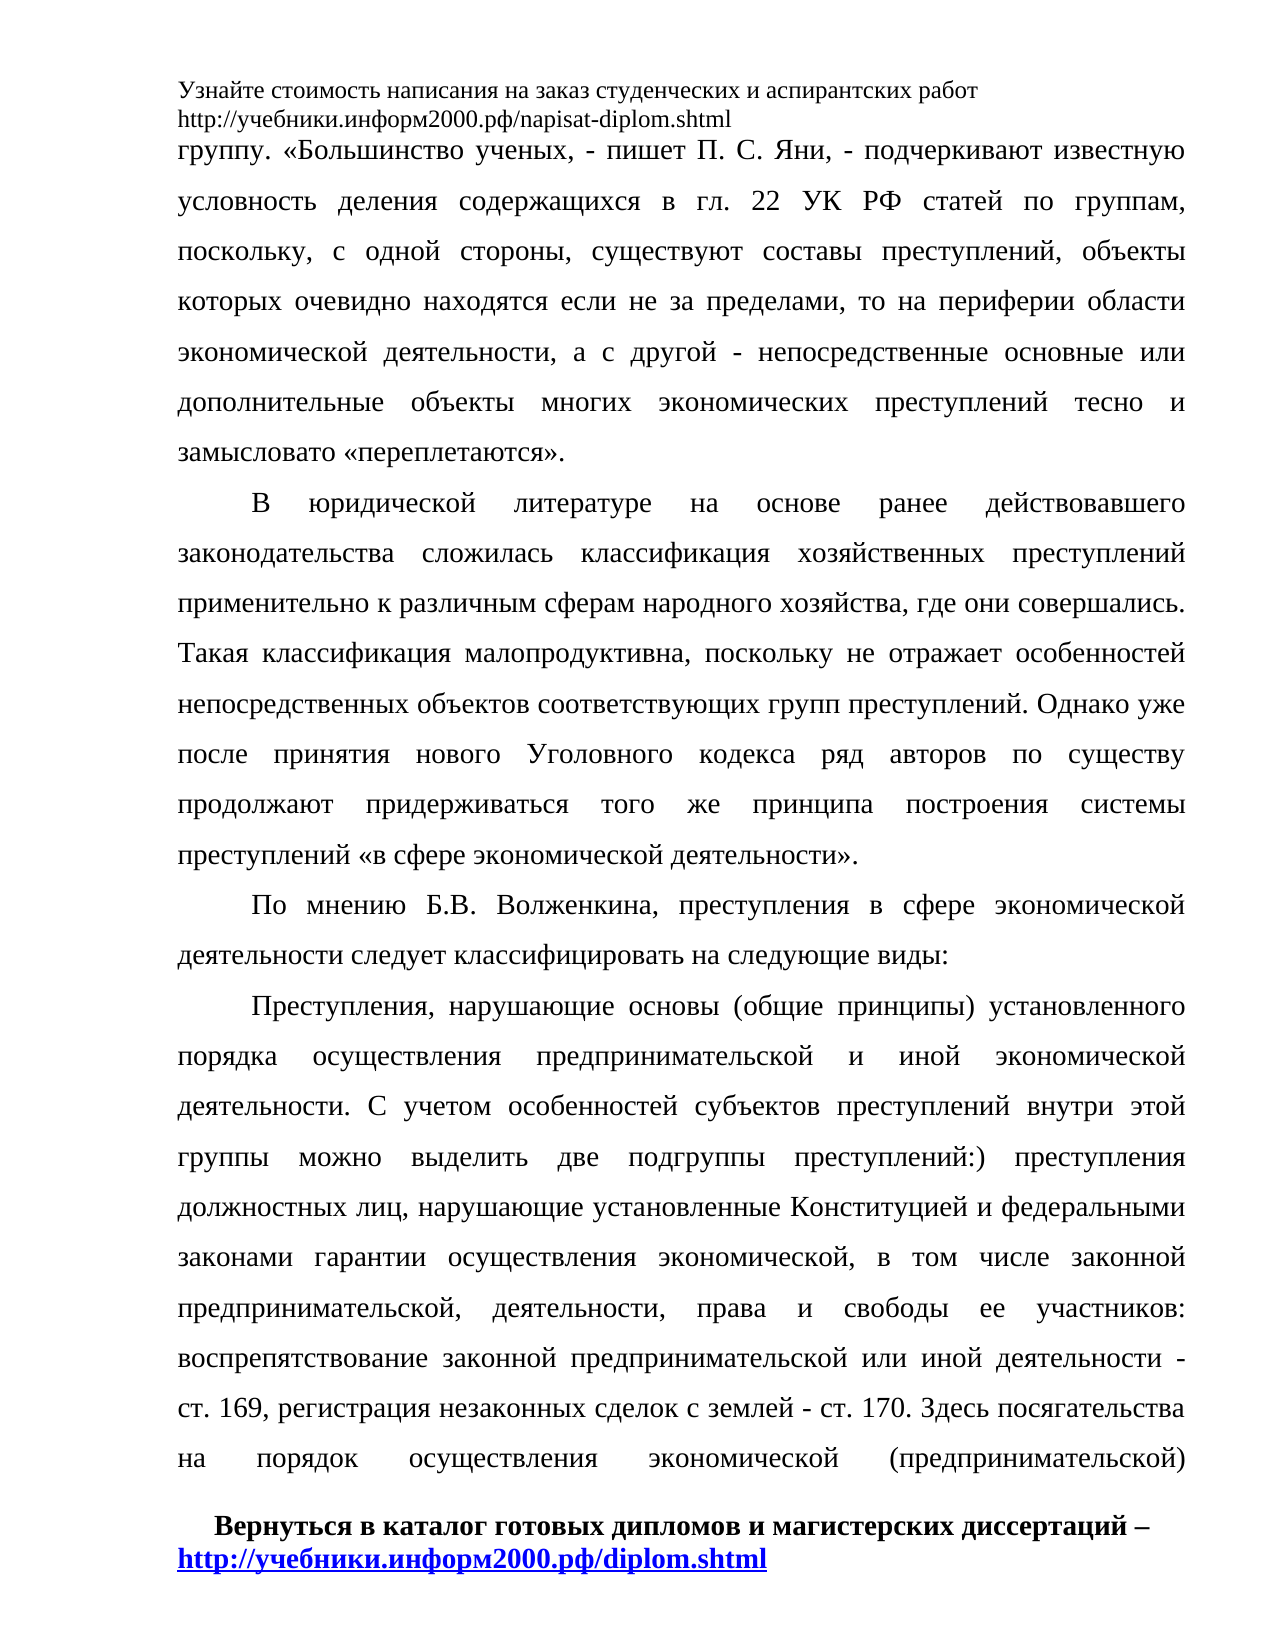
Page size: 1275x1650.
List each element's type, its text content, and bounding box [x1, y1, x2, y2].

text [177, 132, 1186, 468]
text В юридической литературе на основе ранее действовавшего законодательства сложилась классификация хозяйственных преступлений применительно к различным сферам народного хозяйства, где они совершались. Такая классификация малопродуктивна, поскольку не отражает особенностей непосредственных объектов соответствующих групп преступлений. Однако уже после принятия нового Уголовного кодекса ряд авторов по существу продолжают придерживаться того же принципа построения системы преступлений «в сфере экономической деятельности». [177, 485, 1186, 870]
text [177, 988, 1186, 1474]
text По мнению Б.В. Волженкина, преступления в сфере экономической деятельности следует классифицировать на следующие виды: [177, 887, 1186, 971]
